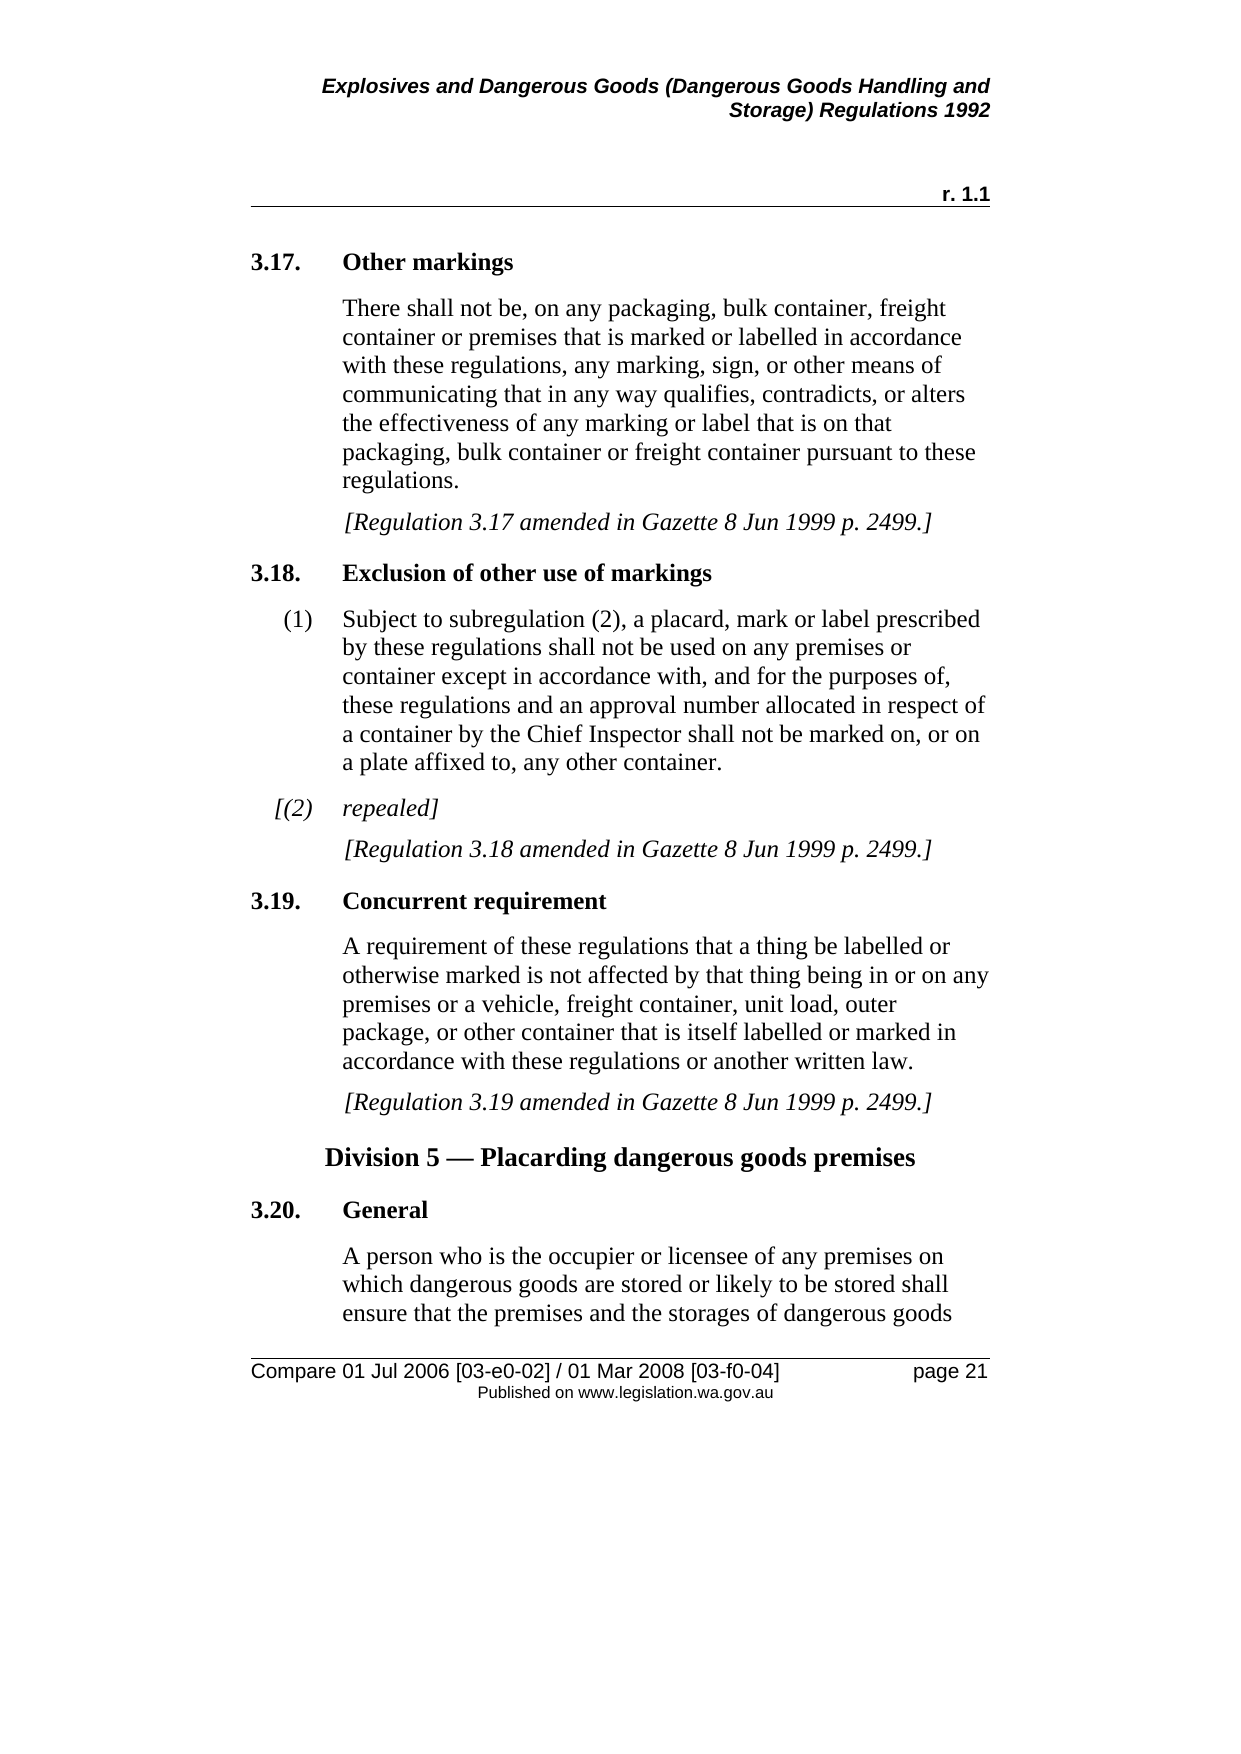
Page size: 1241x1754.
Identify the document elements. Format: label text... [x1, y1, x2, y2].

text There shall not be, on any packaging, bulk container, freight container or premises that is marked or labelled in accordance with these regulations, any marking, sign, or other means of communicating that in any way qualifies, contradicts, or alters the effectiveness of any marking or label that is on that packaging, bulk container or freight container pursuant to these regulations. [251, 293, 990, 494]
text (1) Subject to subregulation (2), a placard, mark or label prescribed by these regulations shall not be used on any premises or container except in accordance with, and for the purposes of, these regulations and an approval number allocated in respect of a container by the Chief Inspector shall not be marked on, or on a plate affixed to, any other container. [251, 604, 990, 776]
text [251, 1241, 990, 1327]
text [Regulation 3.19 amended in Gazette 8 Jun 1999 p. 2499.] [251, 1087, 990, 1116]
subtitle Division 5 — Placarding dangerous goods premises [251, 1141, 990, 1172]
subtitle 3.17. Other markings [251, 247, 990, 276]
subtitle 3.20. General [251, 1195, 990, 1224]
text [(2) repealed] [251, 793, 990, 822]
text [Regulation 3.18 amended in Gazette 8 Jun 1999 p. 2499.] [251, 834, 990, 863]
text A requirement of these regulations that a thing be labelled or otherwise marked is not affected by that thing being in or on any premises or a vehicle, freight container, unit load, outer package, or other container that is itself labelled or marked in accordance with these regulations or another written law. [251, 931, 990, 1075]
text [Regulation 3.17 amended in Gazette 8 Jun 1999 p. 2499.] [251, 507, 990, 535]
subtitle 3.19. Concurrent requirement [251, 886, 990, 914]
subtitle 3.18. Exclusion of other use of markings [251, 558, 990, 587]
